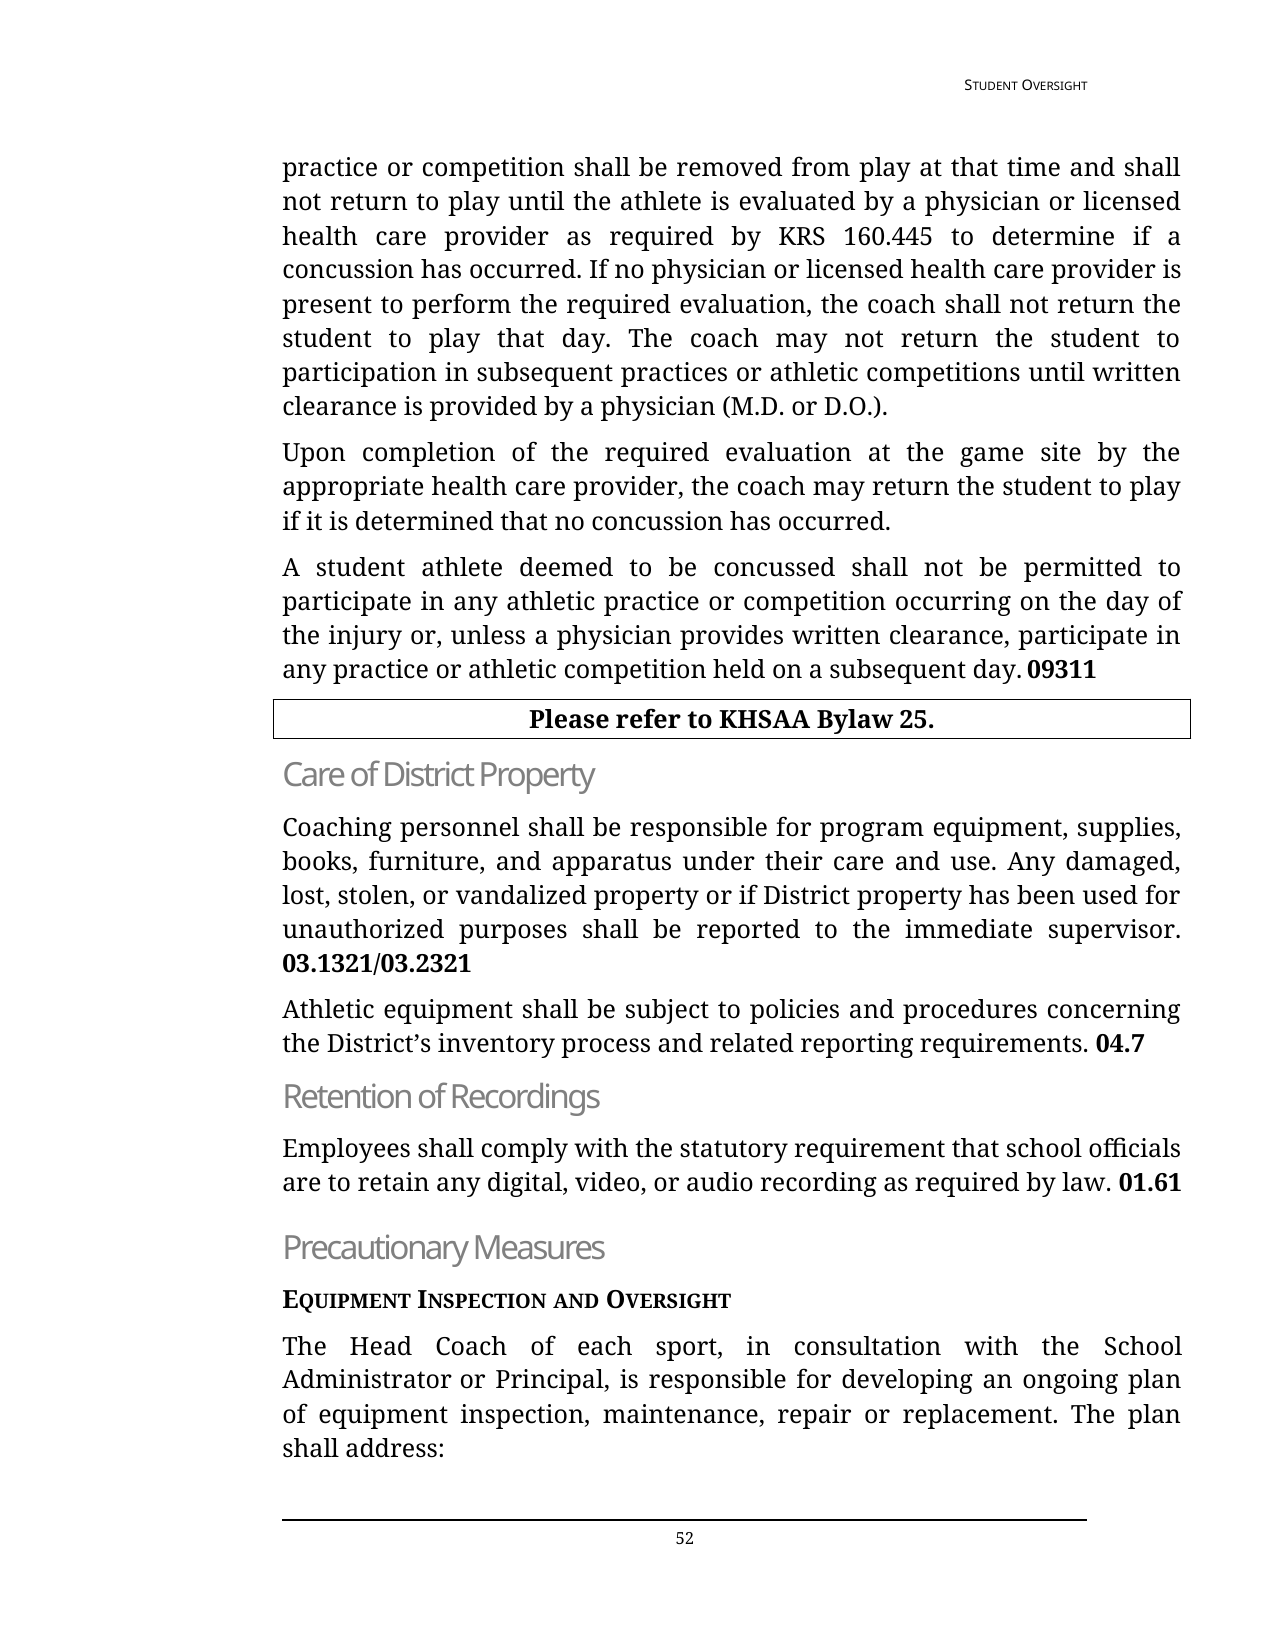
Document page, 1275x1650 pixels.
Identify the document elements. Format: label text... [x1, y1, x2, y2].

subtitle Precautionary Measures [282, 1224, 1182, 1269]
text Athletic equipment shall be subject to policies and procedures concerning the District’s inventory process and related reporting requirements. 04.7 [282, 992, 1182, 1060]
text Equipment Inspection and Oversight [282, 1282, 1182, 1316]
text Please refer to KHSAA Bylaw 25. [274, 700, 1190, 738]
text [282, 150, 1182, 422]
text Employees shall comply with the statutory requirement that school officials are to retain any digital, video, or audio recording as required by law. 01.61 [282, 1131, 1182, 1199]
text The Head Coach of each sport, in consultation with the School Administrator or Principal, is responsible for developing an ongoing plan of equipment inspection, maintenance, repair or replacement. The plan shall address: [282, 1328, 1182, 1464]
subtitle Care of District Property [282, 751, 1182, 797]
text A student athlete deemed to be concussed shall not be permitted to participate in any athletic practice or competition occurring on the day of the injury or, unless a physician provides written clearance, participate in any practice or athletic competition held on a subsequent day. 09311 [282, 550, 1182, 686]
text Upon completion of the required evaluation at the game site by the appropriate health care provider, the coach may return the student to play if it is determined that no concussion has occurred. [282, 435, 1182, 537]
subtitle Retention of Recordings [282, 1073, 1182, 1118]
text Coaching personnel shall be responsible for program equipment, supplies, books, furniture, and apparatus under their care and use. Any damaged, lost, stolen, or vandalized property or if District property has been used for unauthorized purposes shall be reported to the immediate supervisor. 03.1321/03.2321 [282, 809, 1182, 979]
